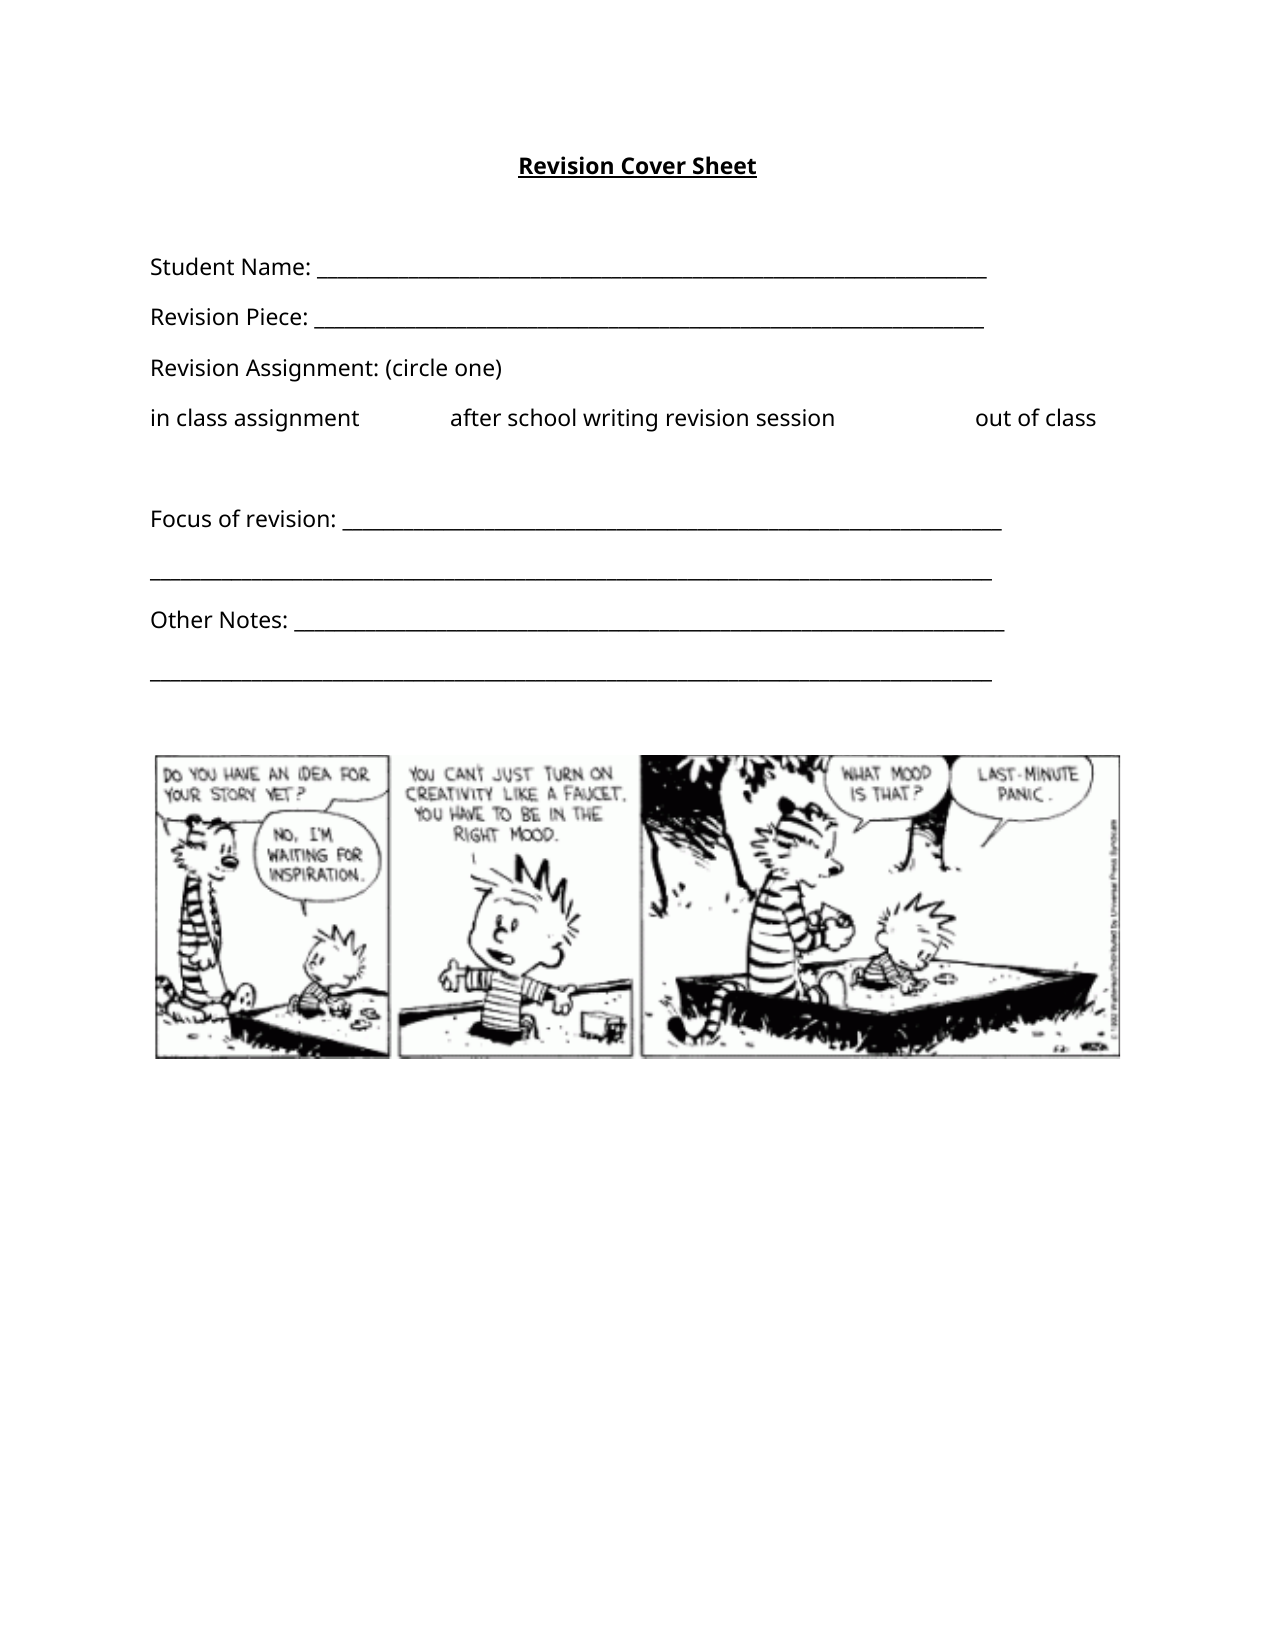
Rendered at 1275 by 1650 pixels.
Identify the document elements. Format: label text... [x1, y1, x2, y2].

text Focus of revision: _________________________________________________________________ [150, 503, 1125, 534]
text Student Name: __________________________________________________________________ [150, 251, 1125, 282]
text ___________________________________________________________________________________ [150, 553, 1125, 584]
text in class assignment after school writing revision session out of class [150, 402, 1125, 433]
text Revision Cover Sheet [150, 150, 1125, 181]
text ___________________________________________________________________________________ [150, 654, 1125, 685]
picture [154, 755, 1121, 1059]
text Revision Piece: __________________________________________________________________ [150, 301, 1125, 332]
text Revision Assignment: (circle one) [150, 352, 1125, 383]
text Other Notes: ______________________________________________________________________ [150, 604, 1125, 635]
